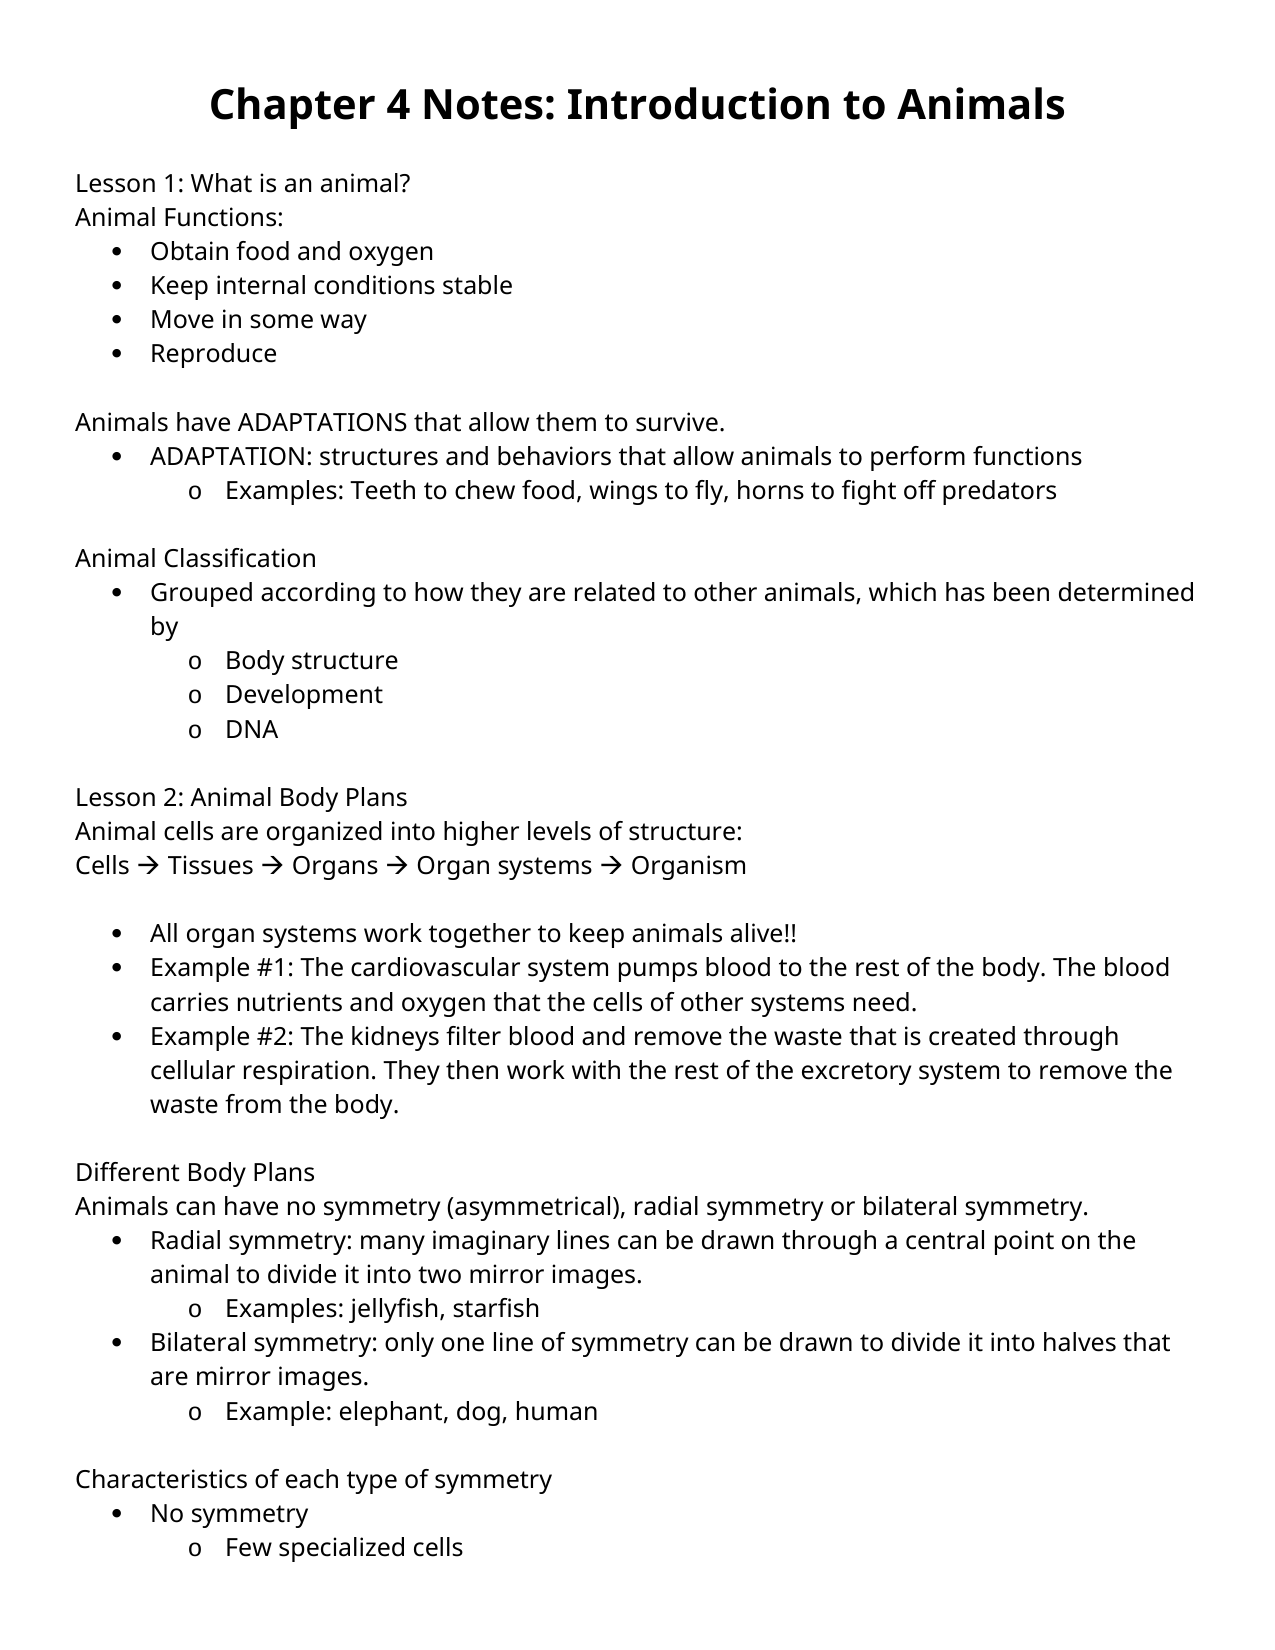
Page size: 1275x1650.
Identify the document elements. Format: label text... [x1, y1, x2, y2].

list Example: elephant, dog, human [187, 1393, 1200, 1427]
text Cells Tissues Organs Organ systems Organism [75, 848, 1200, 882]
list No symmetry [112, 1496, 1200, 1529]
list Examples: jellyfish, starfish [187, 1291, 1200, 1325]
list Bilateral symmetry: only one line of symmetry can be drawn to divide it into halves that are mirror images. [112, 1325, 1200, 1393]
list All organ systems work together to keep animals alive!! [112, 916, 1200, 950]
list Development [187, 677, 1200, 711]
list Body structure [187, 643, 1200, 677]
text Characteristics of each type of symmetry [75, 1461, 1200, 1496]
list Keep internal conditions stable [112, 268, 1200, 302]
text Lesson 2: Animal Body Plans [75, 780, 1200, 814]
text Animals have ADAPTATIONS that allow them to survive. [75, 404, 1200, 438]
text Animal cells are organized into higher levels of structure: [75, 814, 1200, 848]
list Example #2: The kidneys filter blood and remove the waste that is created through cellular respiration. They then work with the rest of the excretory system to remove the waste from the body. [112, 1018, 1200, 1120]
list Obtain food and oxygen [112, 234, 1200, 268]
text Animal Classification [75, 541, 1200, 575]
list Few specialized cells [187, 1529, 1200, 1564]
list Example #1: The cardiovascular system pumps blood to the rest of the body. The blood carries nutrients and oxygen that the cells of other systems need. [112, 950, 1200, 1018]
list DNA [187, 711, 1200, 746]
list ADAPTATION: structures and behaviors that allow animals to perform functions [112, 438, 1200, 472]
list Radial symmetry: many imaginary lines can be drawn through a central point on the animal to divide it into two mirror images. [112, 1223, 1200, 1291]
list Reproduce [112, 336, 1200, 370]
text Lesson 1: What is an animal? [75, 166, 1200, 200]
text Different Body Plans [75, 1154, 1200, 1188]
list Examples: Teeth to chew food, wings to fly, horns to fight off predators [187, 472, 1200, 507]
text Animals can have no symmetry (asymmetrical), radial symmetry or bilateral symmetry. [75, 1188, 1200, 1223]
list Grouped according to how they are related to other animals, which has been determined by [112, 575, 1200, 643]
list Move in some way [112, 302, 1200, 336]
text Animal Functions: [75, 200, 1200, 234]
text Chapter 4 Notes: Introduction to Animals [75, 75, 1200, 132]
